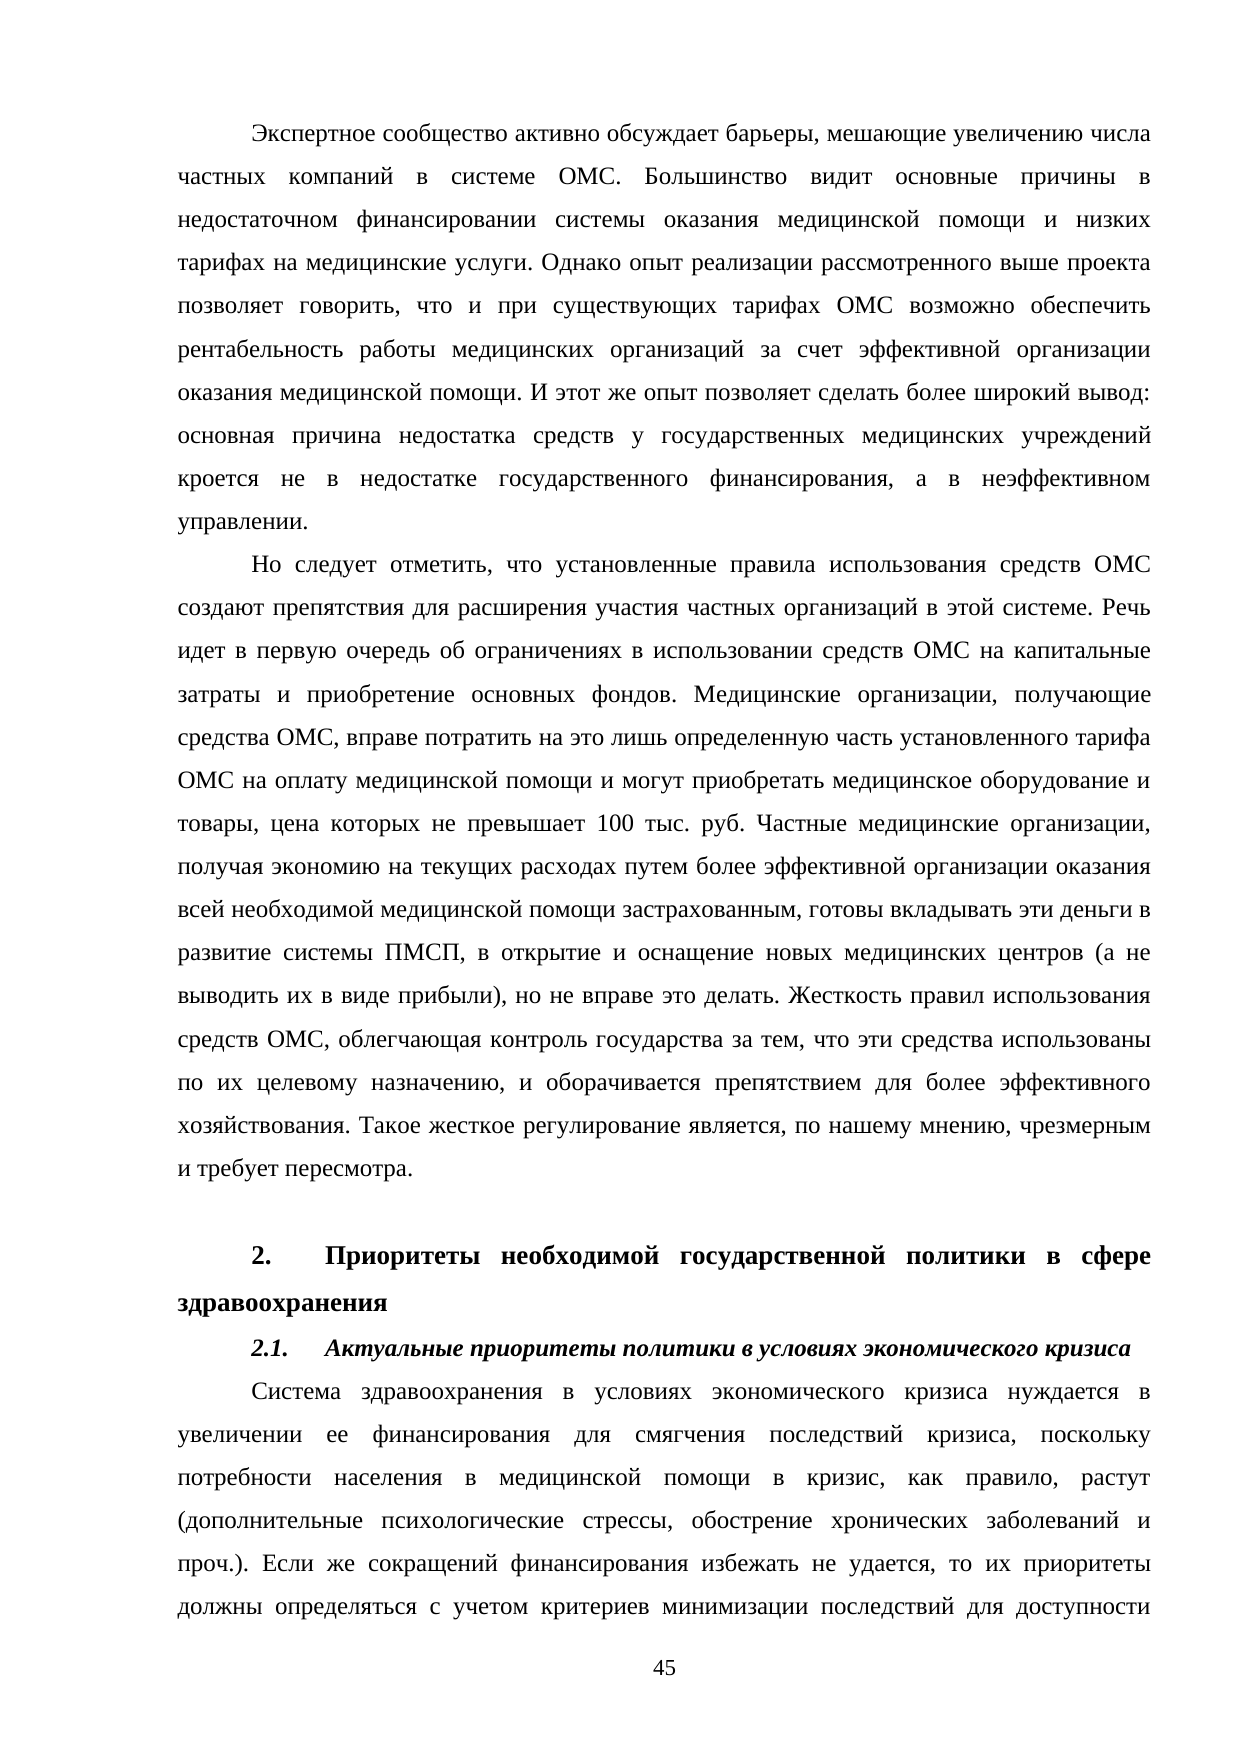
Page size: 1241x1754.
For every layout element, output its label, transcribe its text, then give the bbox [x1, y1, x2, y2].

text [177, 1376, 1152, 1620]
subtitle 2.1. Актуальные приоритеты политики в условиях экономического кризиса [177, 1333, 1152, 1361]
subtitle 2. Приоритеты необходимой государственной политики в сфере здравоохранения [177, 1239, 1152, 1317]
text Экспертное сообщество активно обсуждает барьеры, мешающие увеличению числа частных компаний в системе ОМС. Большинство видит основные причины в недостаточном финансировании системы оказания медицинской помощи и низких тарифах на медицинские услуги. Однако опыт реализации рассмотренного выше проекта позволяет говорить, что и при существующих тарифах ОМС возможно обеспечить рентабельность работы медицинских организаций за счет эффективной организации оказания медицинской помощи. И этот же опыт позволяет сделать более широкий вывод: основная причина недостатка средств у государственных медицинских учреждений кроется не в недостатке государственного финансирования, а в неэффективном управлении. [177, 118, 1152, 535]
text Но следует отметить, что установленные правила использования средств ОМС создают препятствия для расширения участия частных организаций в этой системе. Речь идет в первую очередь об ограничениях в использовании средств ОМС на капитальные затраты и приобретение основных фондов. Медицинские организации, получающие средства ОМС, вправе потратить на это лишь определенную часть установленного тарифа ОМС на оплату медицинской помощи и могут приобретать медицинское оборудование и товары, цена которых не превышает 100 тыс. руб. Частные медицинские организации, получая экономию на текущих расходах путем более эффективной организации оказания всей необходимой медицинской помощи застрахованным, готовы вкладывать эти деньги в развитие системы ПМСП, в открытие и оснащение новых медицинских центров (а не выводить их в виде прибыли), но не вправе это делать. Жесткость правил использования средств ОМС, облегчающая контроль государства за тем, что эти средства использованы по их целевому назначению, и оборачивается препятствием для более эффективного хозяйствования. Такое жесткое регулирование является, по нашему мнению, чрезмерным и требует пересмотра. [177, 549, 1152, 1182]
